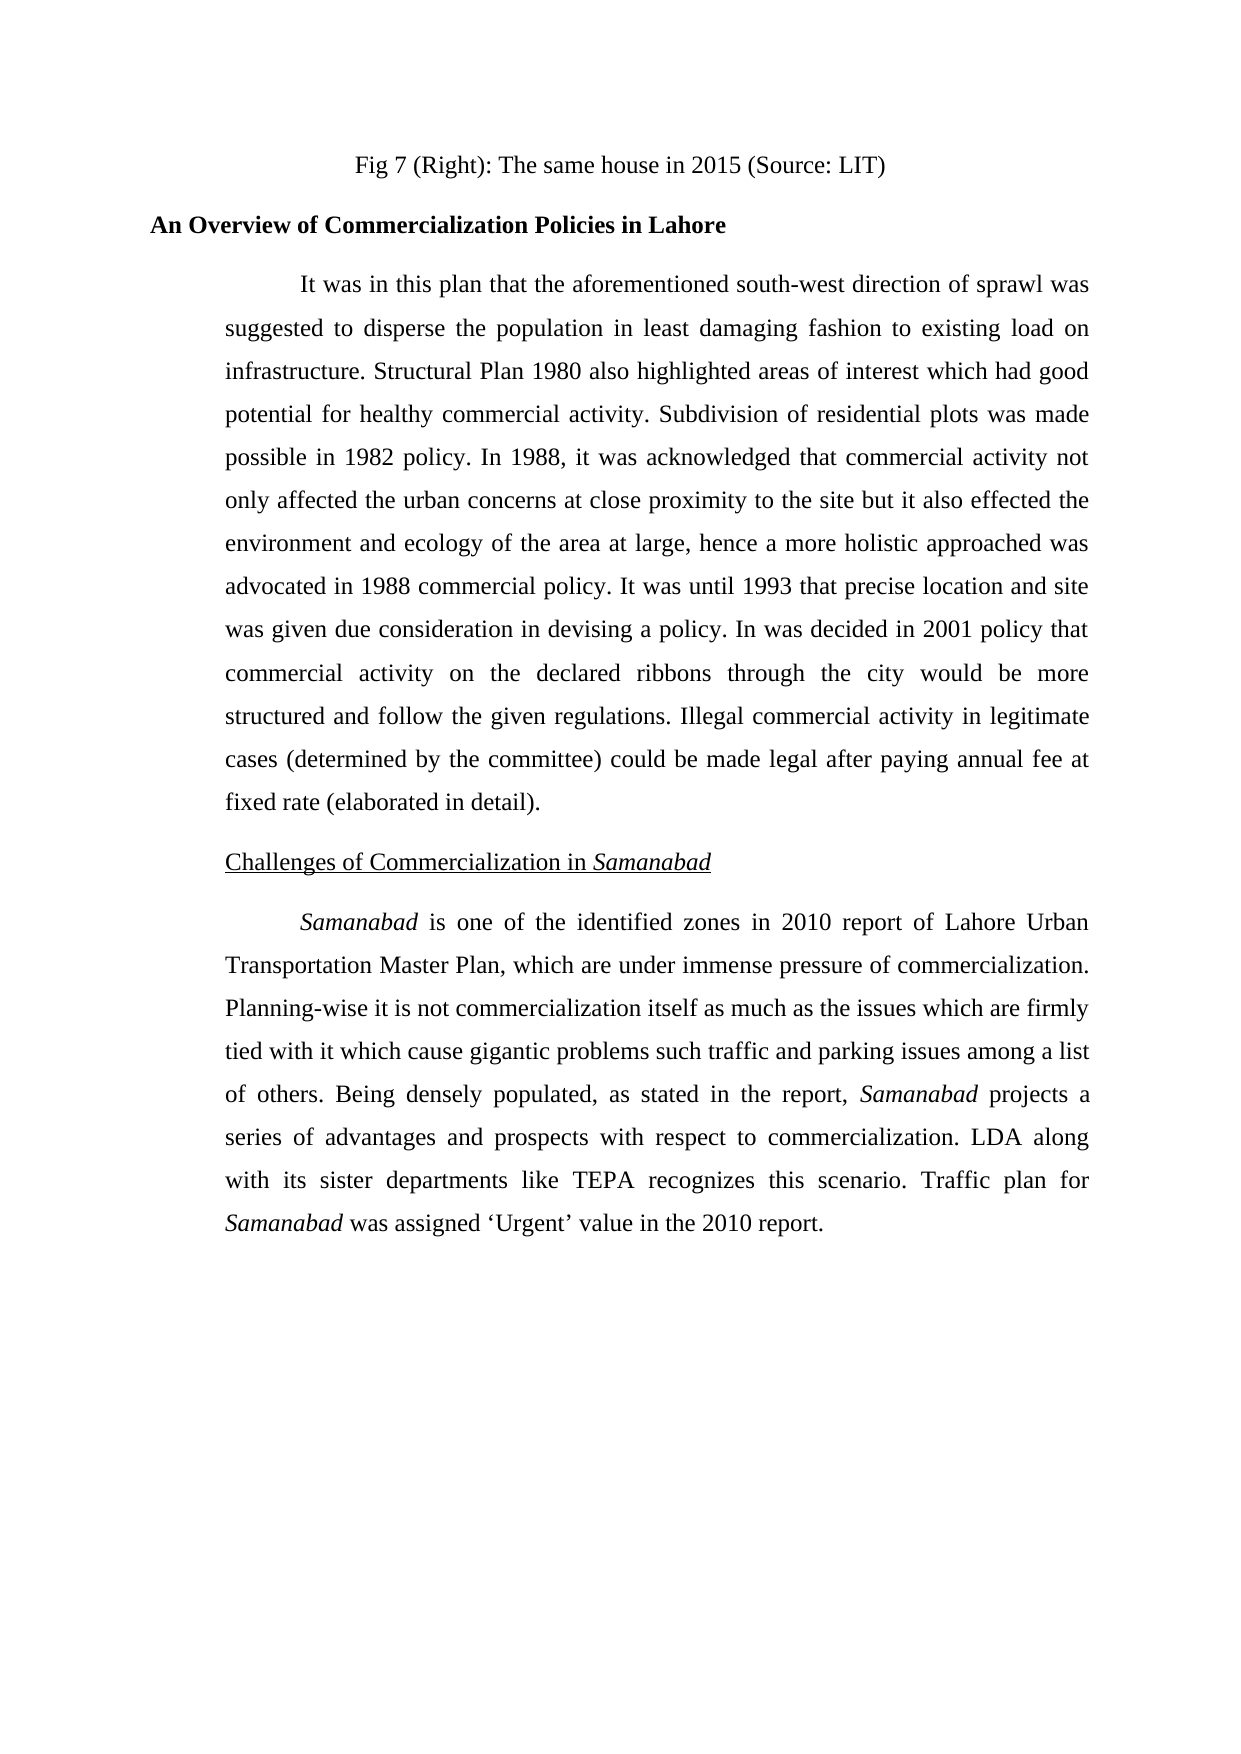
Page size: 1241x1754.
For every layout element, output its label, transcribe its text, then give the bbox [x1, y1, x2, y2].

text An Overview of Commercialization Policies in Lahore [150, 210, 1090, 238]
text Fig 7 (Right): The same house in 2015 (Source: LIT) [150, 150, 1090, 179]
text Samanabad is one of the identified zones in 2010 report of Lahore Urban Transportation Master Plan, which are under immense pressure of commercialization. Planning-wise it is not commercialization itself as much as the issues which are firmly tied with it which cause gigantic problems such traffic and parking issues among a list of others. Being densely populated, as stated in the report, Samanabad projects a series of advantages and prospects with respect to commercialization. LDA along with its sister departments like TEPA recognizes this scenario. Traffic plan for Samanabad was assigned ‘Urgent’ value in the 2010 report. [225, 907, 1090, 1237]
text Challenges of Commercialization in Samanabad [150, 847, 1090, 876]
text It was in this plan that the aforementioned south-west direction of sprawl was suggested to disperse the population in least damaging fashion to existing load on infrastructure. Structural Plan 1980 also highlighted areas of interest which had good potential for healthy commercial activity. Subdivision of residential plots was made possible in 1982 policy. In 1988, it was acknowledged that commercial activity not only affected the urban concerns at close proximity to the site but it also effected the environment and ecology of the area at large, hence a more holistic approached was advocated in 1988 commercial policy. It was until 1993 that precise location and site was given due consideration in devising a policy. In was decided in 2001 policy that commercial activity on the declared ribbons through the city would be more structured and follow the given regulations. Illegal commercial activity in legitimate cases (determined by the committee) could be made legal after paying annual fee at fixed rate (elaborated in detail). [225, 269, 1090, 816]
